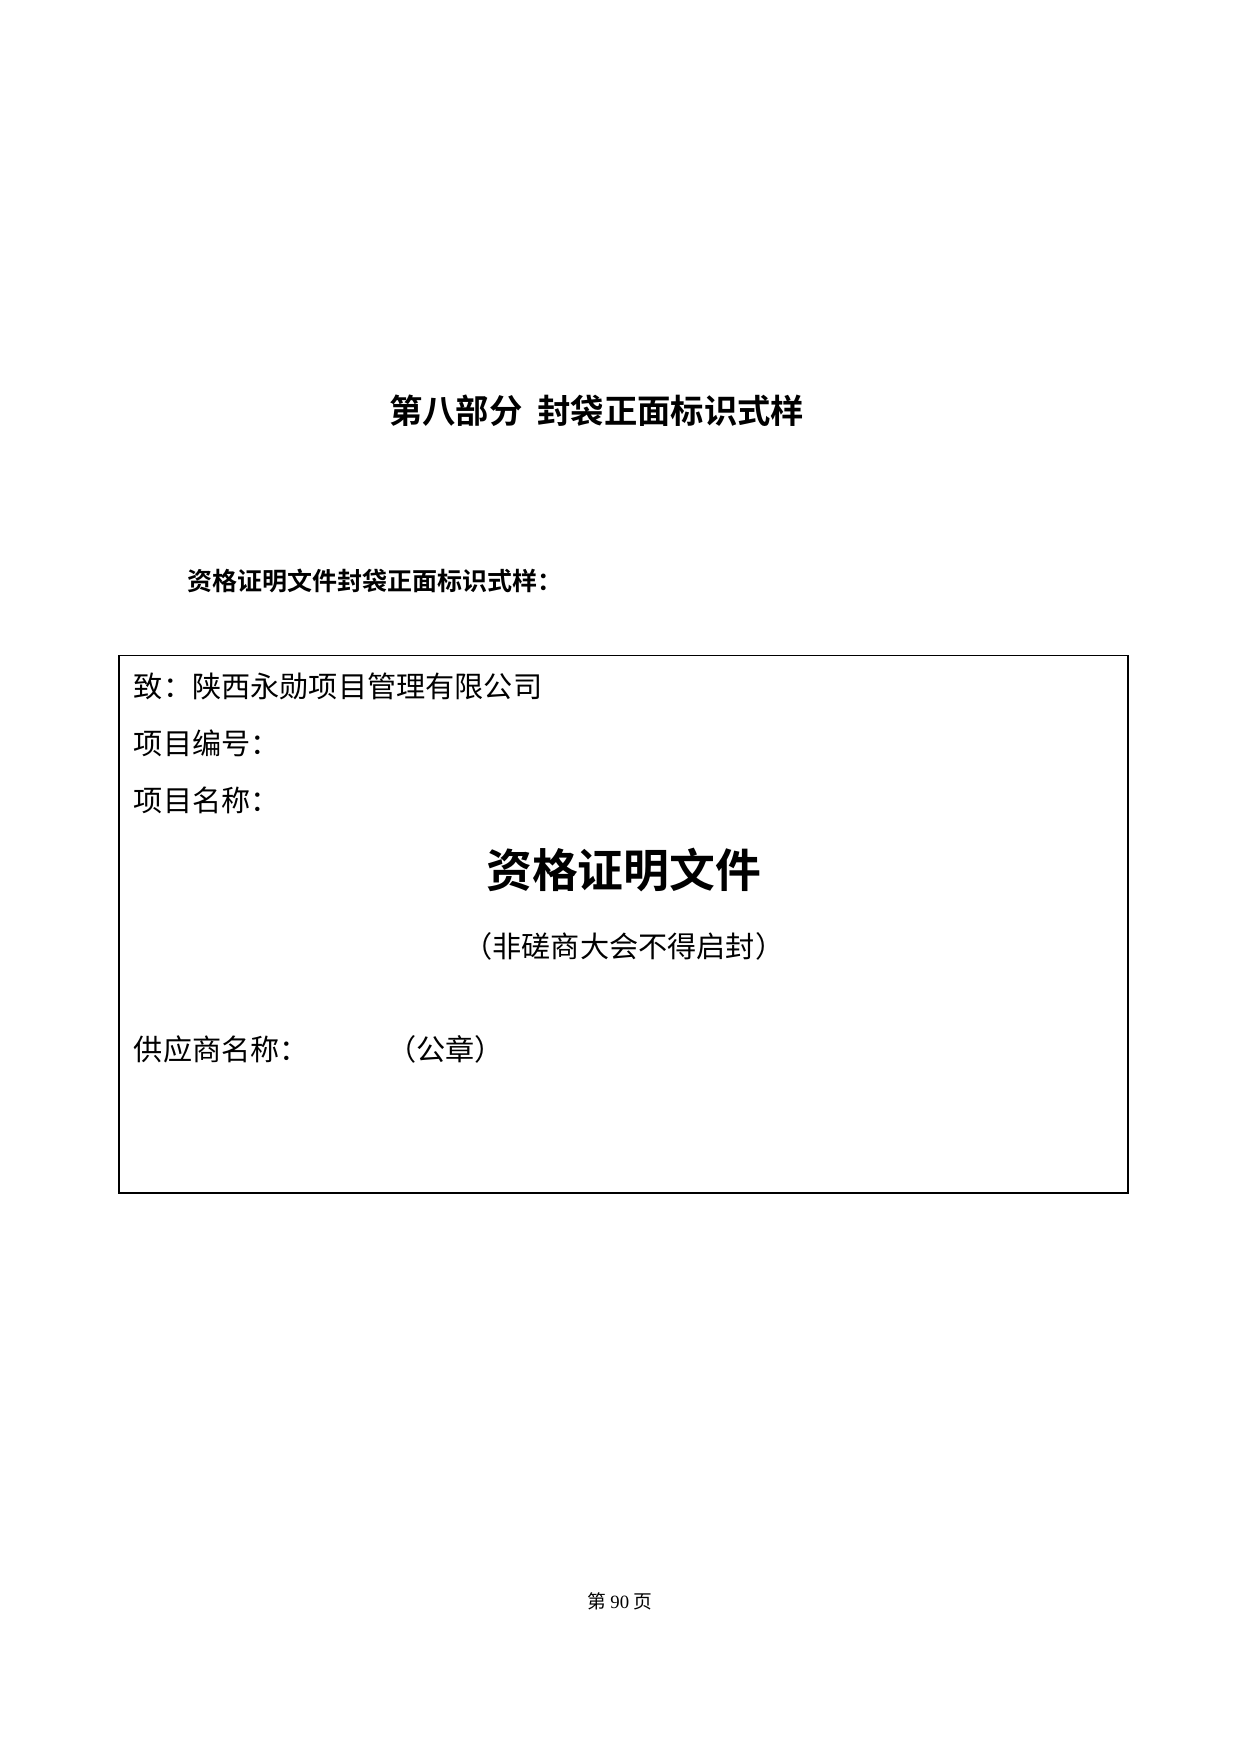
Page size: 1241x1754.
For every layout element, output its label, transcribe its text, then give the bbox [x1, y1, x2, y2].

text 资格证明文件封袋正面标识式样： [187, 547, 1053, 612]
text 第八部分 封袋正面标识式样 [187, 376, 1005, 441]
